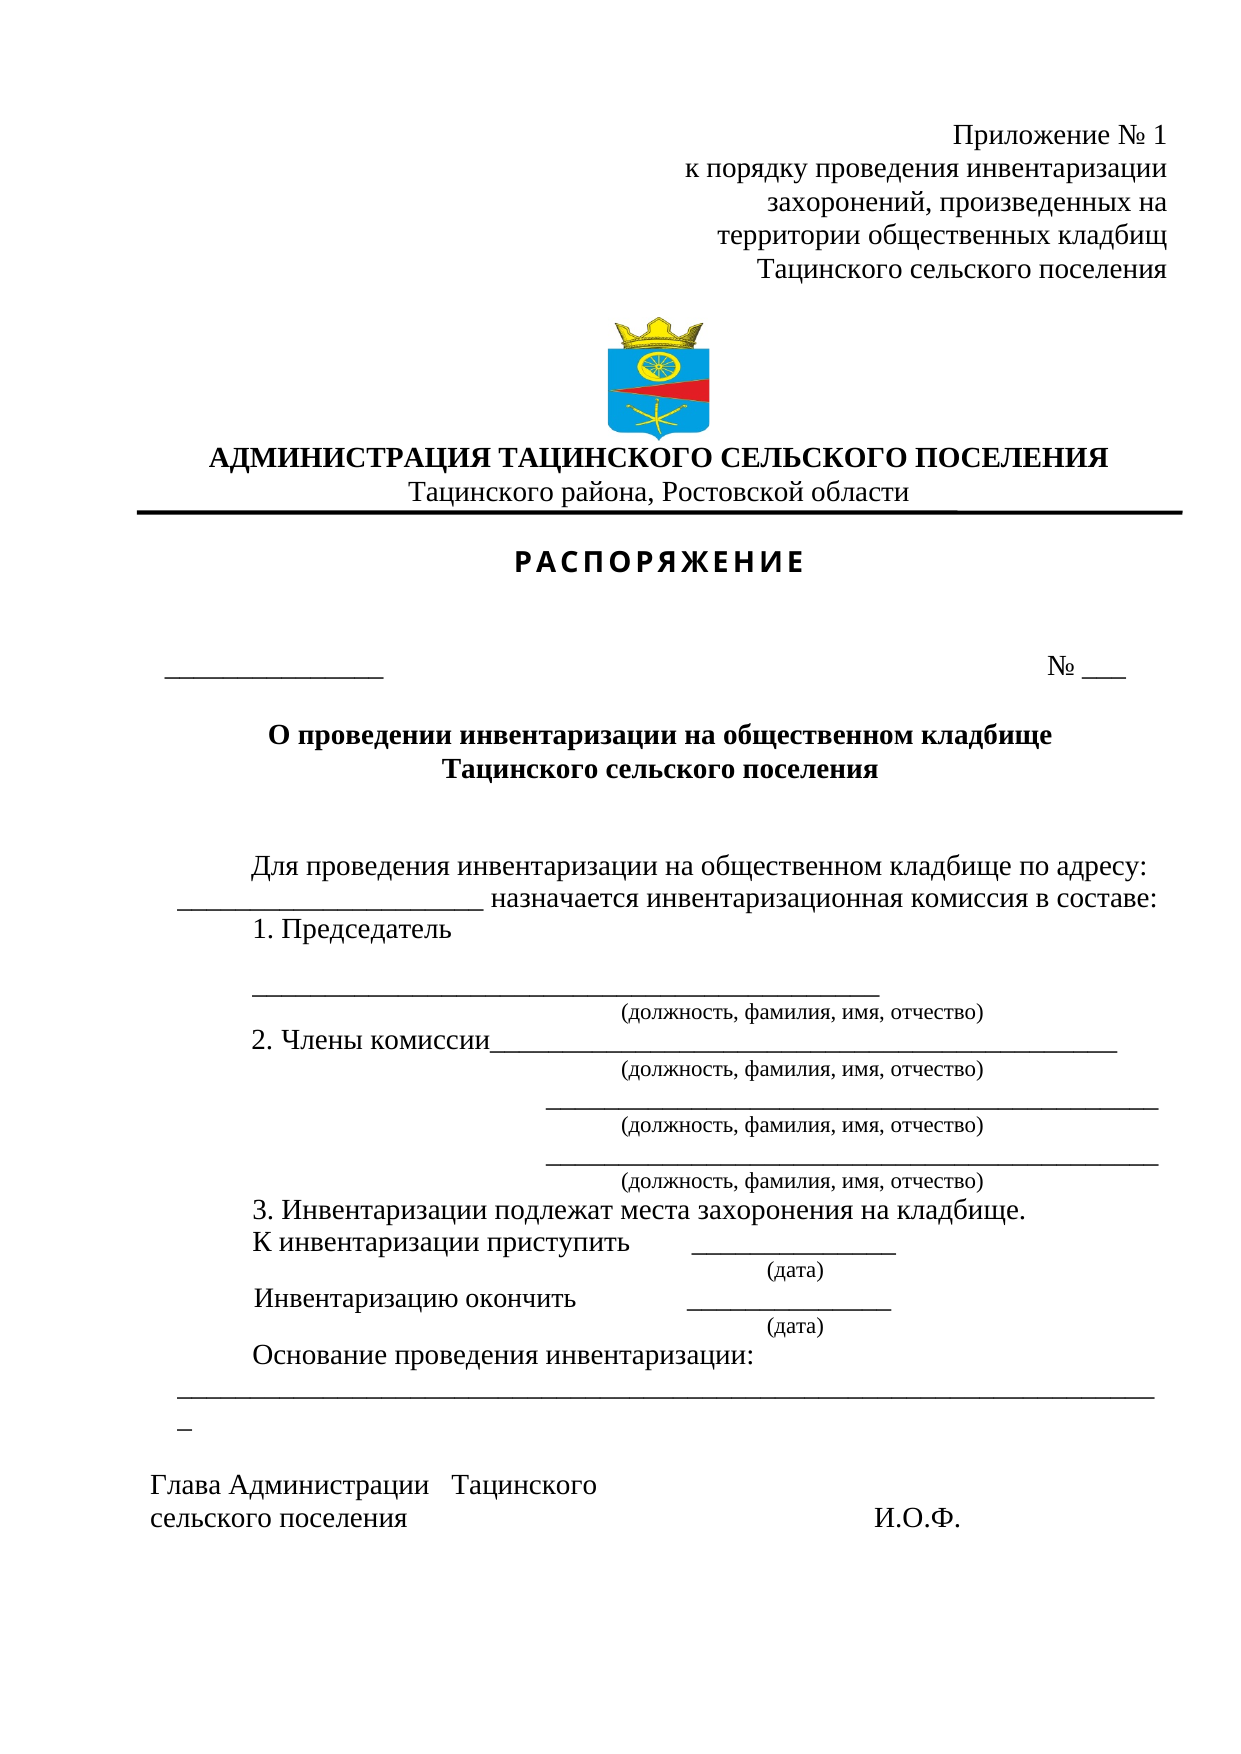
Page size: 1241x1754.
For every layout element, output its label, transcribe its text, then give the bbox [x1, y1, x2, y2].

text Тацинского сельского поселения [667, 251, 1167, 284]
picture [607, 317, 710, 441]
text 1. Председатель ___________________________________________ [252, 913, 1167, 999]
text Приложение № 1 [684, 117, 1167, 150]
text К инвентаризации приступить ______________ [252, 1226, 1167, 1257]
text Для проведения инвентаризации на общественном кладбище по адресу: _____________________ назначается инвентаризационная комиссия в составе: [177, 850, 1167, 913]
text _______________ № ___ [150, 648, 1167, 681]
text (дата) [767, 1314, 1167, 1339]
text АДМИНИСТРАЦИЯ ТАЦИНСКОГО СЕЛЬСКОГО ПОСЕЛЕНИЯ [150, 441, 1167, 474]
text Инвентаризацию окончить [219, 1282, 612, 1314]
picture [612, 352, 710, 433]
text (должность, фамилия, имя, отчество) [621, 1112, 1167, 1137]
text (должность, фамилия, имя, отчество) [621, 1169, 1167, 1194]
text (должность, фамилия, имя, отчество) [621, 999, 1167, 1024]
text сельского поселения И.О.Ф. [150, 1501, 963, 1568]
text (должность, фамилия, имя, отчество) [621, 1056, 1167, 1081]
text ____________________________________________________________________ [177, 1370, 1167, 1433]
list Члены комиссии___________________________________________ [251, 1024, 1167, 1056]
text Тацинского сельского поселения [150, 751, 1170, 785]
text РАСПОРЯЖЕНИЕ [150, 541, 1167, 581]
text (дата) [767, 1257, 1167, 1282]
text О проведении инвентаризации на общественном кладбище [150, 717, 1170, 751]
text Глава Администрации Тацинского [150, 1467, 963, 1501]
text ______________ [687, 1282, 1167, 1314]
text __________________________________________ [546, 1137, 1167, 1169]
text к порядку проведения инвентаризации захоронений, произведенных на территории общественных кладбищ [667, 150, 1167, 251]
text __________________________________________ [546, 1081, 1167, 1112]
text Основание проведения инвентаризации: [252, 1339, 1167, 1370]
text Тацинского района, Ростовской области [150, 474, 1167, 508]
text 3. Инвентаризации подлежат места захоронения на кладбище. [252, 1194, 1167, 1226]
